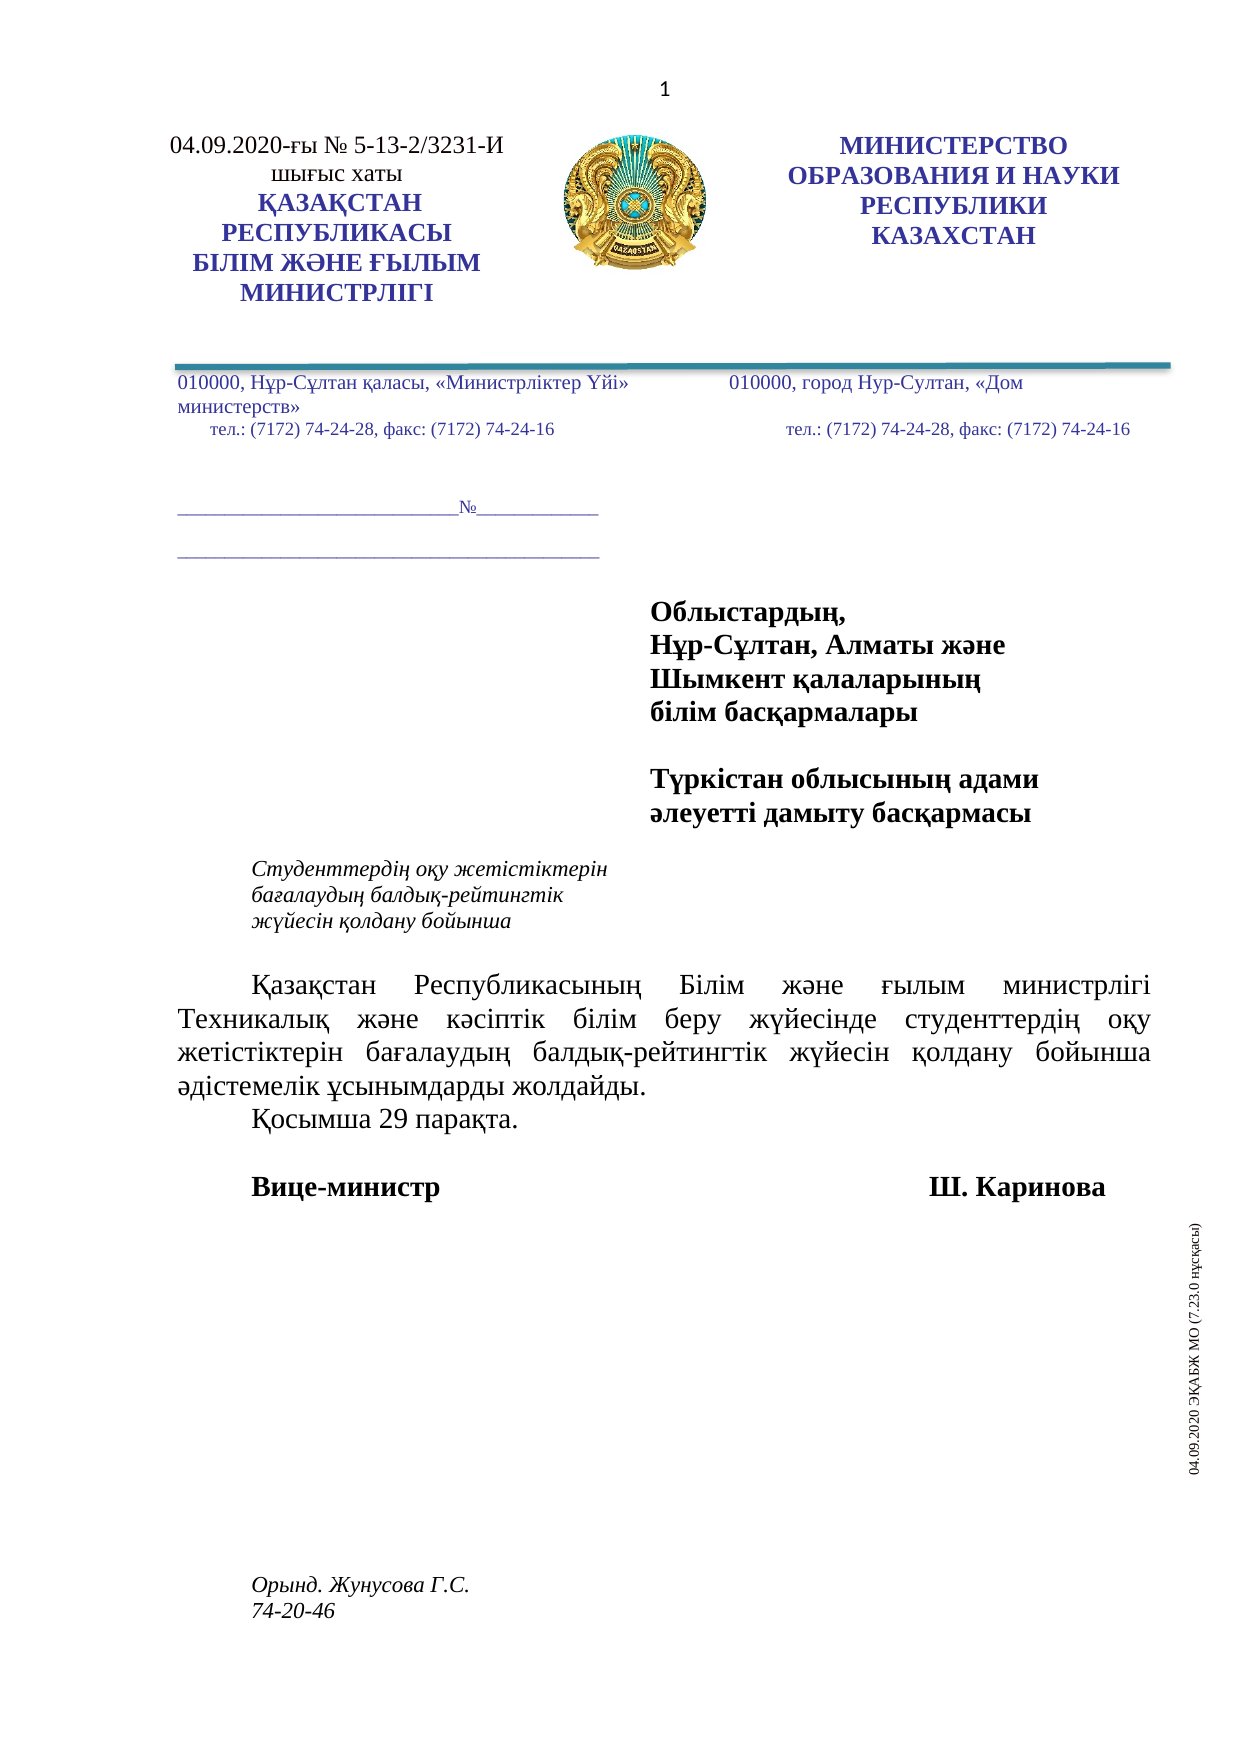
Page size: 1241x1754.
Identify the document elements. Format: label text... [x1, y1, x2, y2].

text тел.: (7172) 74-24-28, факс: (7172) 74-24-16 тел.: (7172) 74-24-28, факс: (7172) 74-24-16 [177, 418, 1152, 439]
text Вице-министр Ш. Каринова [177, 1169, 1152, 1202]
text бағалаудың балдық-рейтингтік [177, 881, 1152, 908]
text Облыстардың, [177, 594, 1152, 627]
text Шымкент қалаларының [177, 661, 1152, 694]
text 010000, Нұр-Сұлтан қаласы, «Министрліктер Үйі» 010000, город Нур-Султан, «Дом министерств» [177, 376, 1152, 418]
text Түркістан облысының адами [177, 761, 1152, 795]
text _____________________________________________ [177, 539, 1152, 560]
text білім басқармалары [177, 694, 1152, 728]
picture [563, 135, 706, 276]
text Қосымша 29 парақта. [177, 1102, 1152, 1135]
table_header [554, 130, 719, 322]
text Орынд. Жунусова Г.С. [177, 1571, 1152, 1598]
table_header ҚАЗАҚСТАН РЕСПУБЛИКАСЫ БІЛІМ ЖӘНЕ ҒЫЛЫМ МИНИСТРЛІГІ [119, 130, 554, 322]
text әлеуетті дамыту басқармасы [177, 795, 1152, 828]
text Нұр-Сұлтан, Алматы және [177, 627, 1152, 661]
text жүйесін қолдану бойынша [177, 908, 1152, 934]
text ______________________________№_____________ [177, 496, 1152, 517]
text Қазақстан Республикасының Білім және ғылым министрлігі Техникалық және кәсіптік білім беру жүйесінде студенттердің оқу жетістіктерін бағалаудың балдық-рейтингтік жүйесін қолдану бойынша әдістемелік ұсынымдарды жолдайды. [177, 967, 1152, 1102]
text 74-20-46 [177, 1598, 1152, 1624]
text Студенттердің оқу жетістіктерін [177, 855, 1152, 881]
table_header МИНИСТЕРСТВО ОБРАЗОВАНИЯ И НАУКИ РЕСПУБЛИКИ КАЗАХСТАН [719, 130, 1188, 322]
